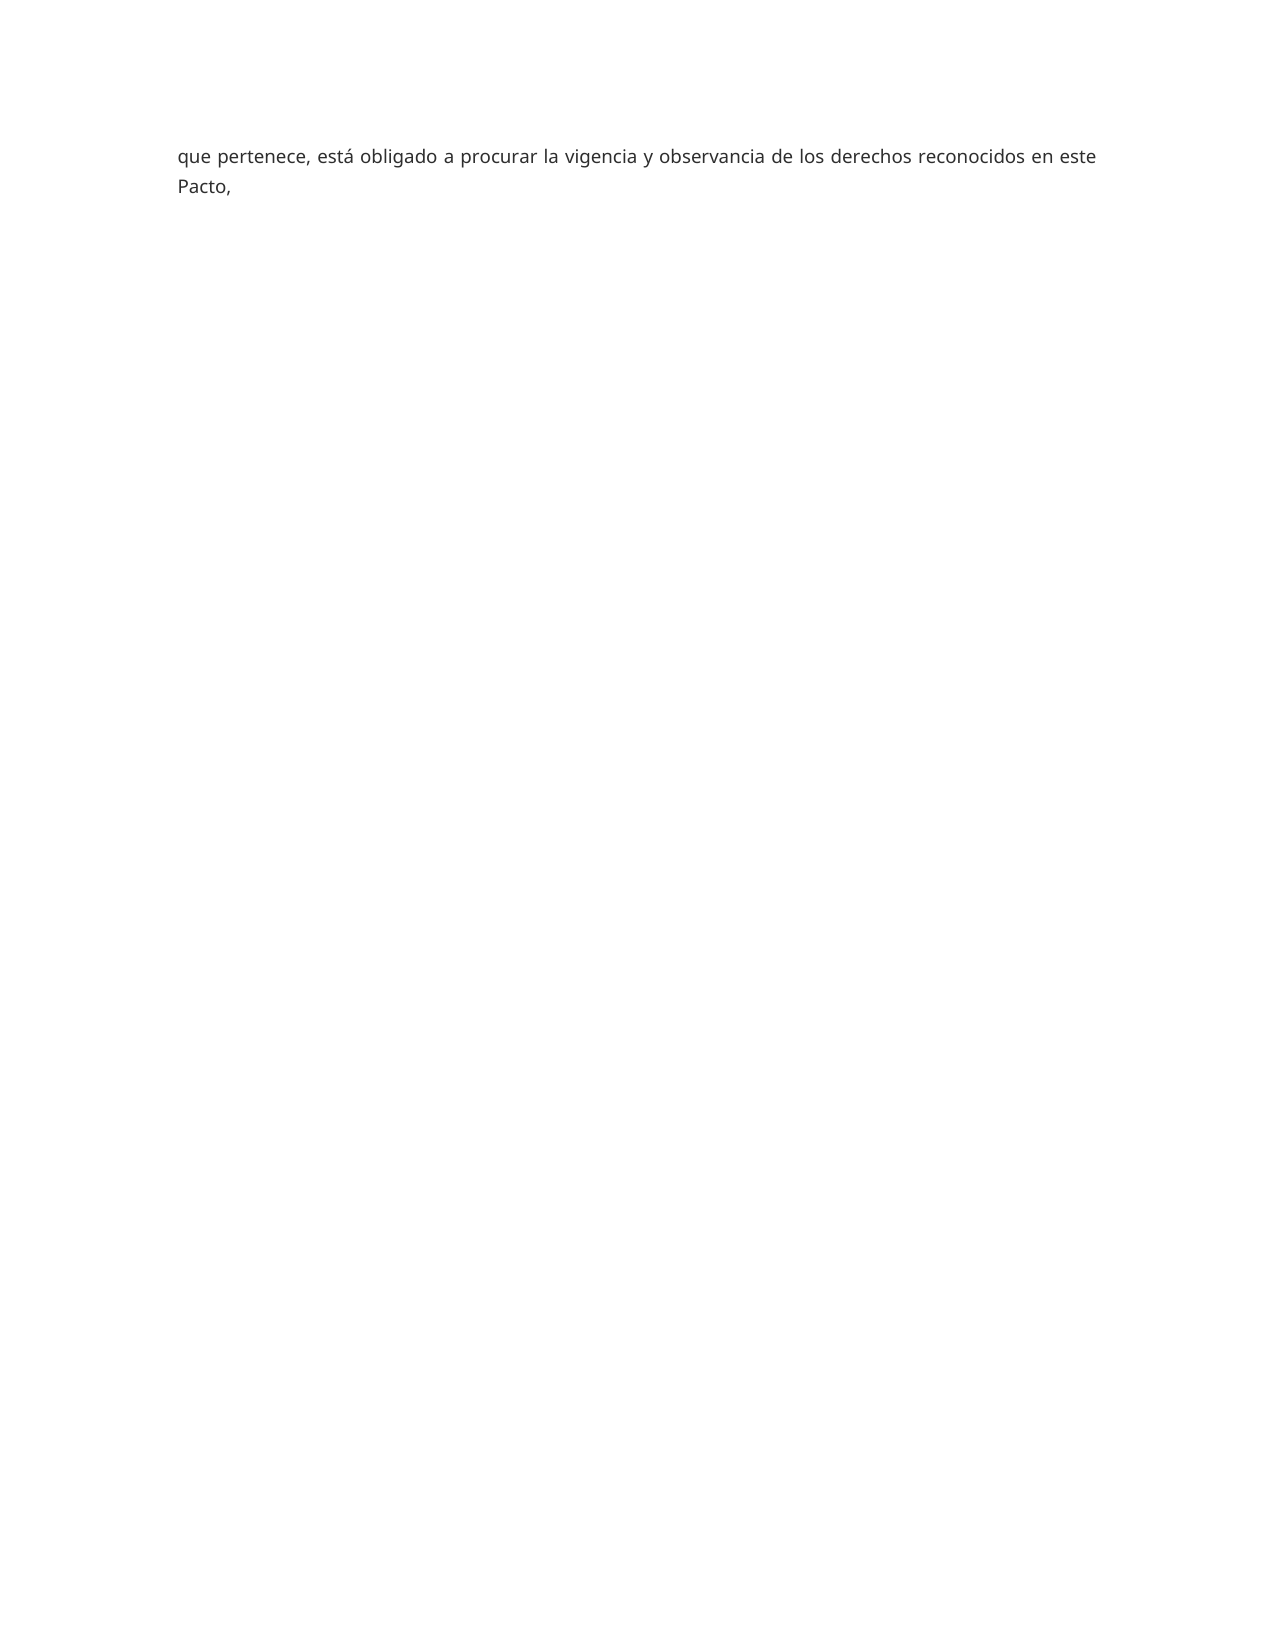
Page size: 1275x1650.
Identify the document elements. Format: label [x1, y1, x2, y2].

text [177, 144, 1097, 198]
